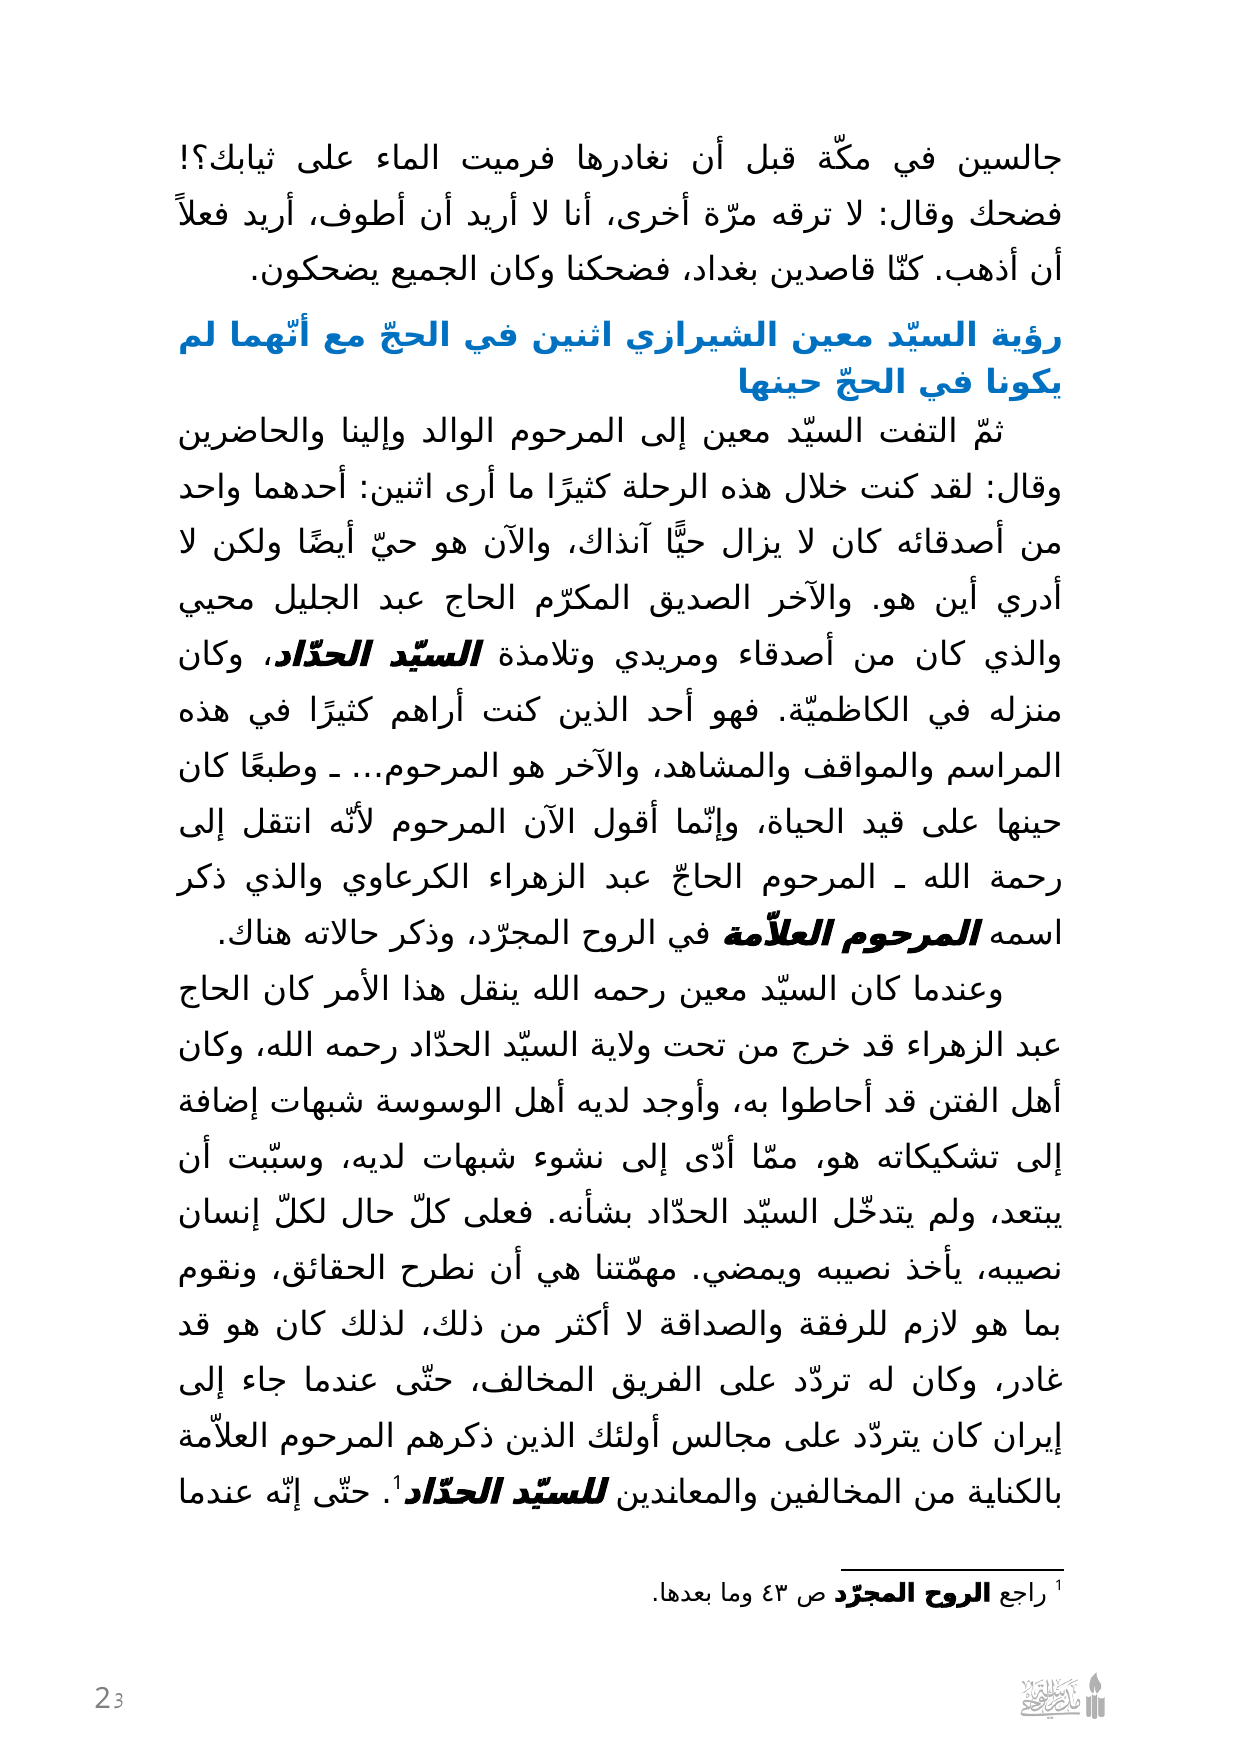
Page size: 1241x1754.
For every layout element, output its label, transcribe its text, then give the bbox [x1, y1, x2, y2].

picture [1020, 1672, 1105, 1719]
text ثمّ التفت السيّد معين إلى المرحوم الوالد وإلينا والحاضرين وقال: لقد كنت خلال هذه الرحلة كثيرًا ما أرى اثنين: أحدهما واحد من أصدقائه كان لا يزال حيًّا آنذاك، والآن هو حيّ أيضًا ولكن لا أدري أين هو. والآخر الصديق المكرّم الحاج عبد الجليل محيي والذي كان من أصدقاء ومريدي وتلامذة السيّد الحدّاد، وكان منزله في الكاظميّة. فهو أحد الذين كنت أراهم كثيرًا في هذه المراسم والمواقف والمشاهد، والآخر هو المرحوم… ـ وطبعًا كان حينها على قيد الحياة، وإنّما أقول الآن المرحوم لأنّه انتقل إلى رحمة الله ـ المرحوم الحاجّ عبد الزهراء الكرعاوي والذي ذكر اسمه المرحوم العلاّمة في الروح المجرّد، وذكر حالاته هناك. [177, 409, 1063, 967]
title رؤية السيّد معين الشيرازي اثنين في الحجّ مع أنّهما لم يكونا في الحجّ حينها [177, 316, 1063, 401]
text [177, 136, 1063, 303]
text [177, 967, 1063, 1526]
